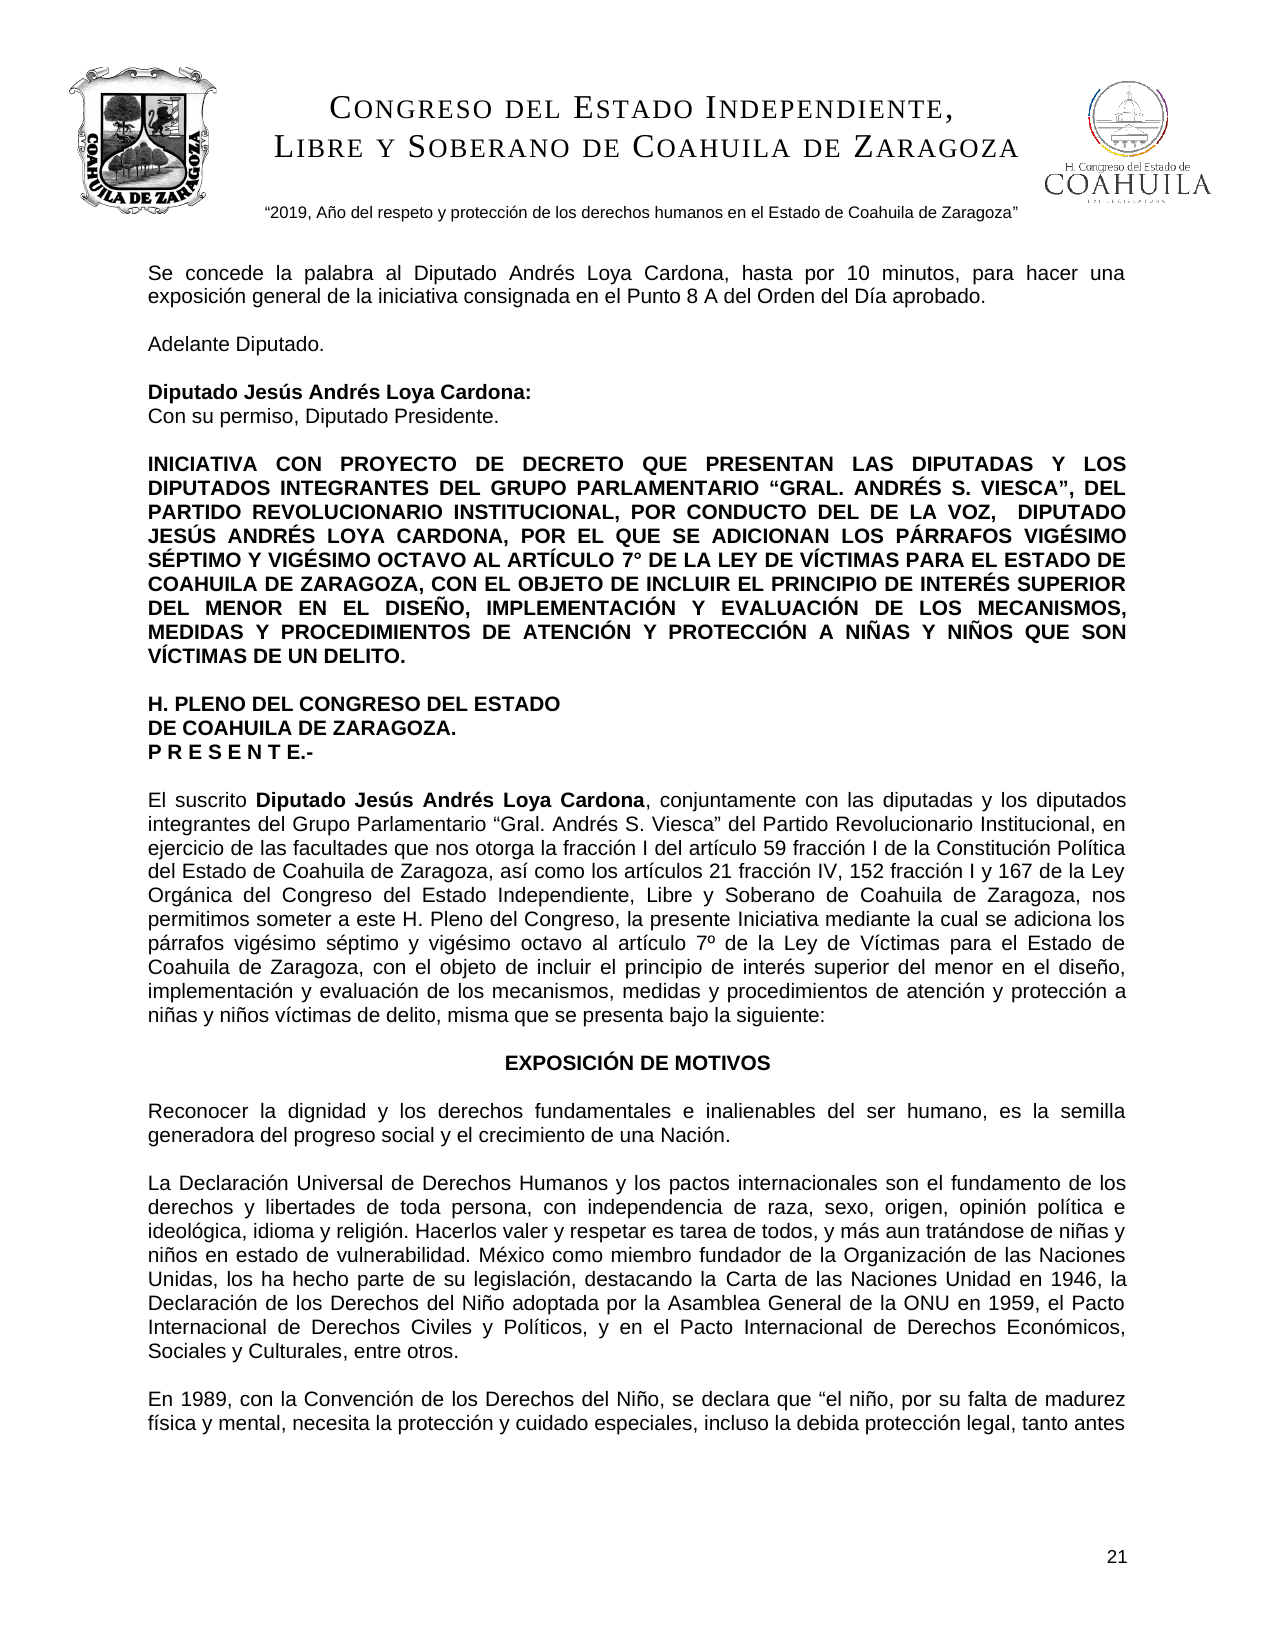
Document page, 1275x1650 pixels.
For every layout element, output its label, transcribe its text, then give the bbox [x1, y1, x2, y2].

text El suscrito Diputado Jesús Andrés Loya Cardona, conjuntamente con las diputadas y los diputados integrantes del Grupo Parlamentario “Gral. Andrés S. Viesca” del Partido Revolucionario Institucional, en ejercicio de las facultades que nos otorga la fracción I del artículo 59 fracción I de la Constitución Política del Estado de Coahuila de Zaragoza, así como los artículos 21 fracción IV, 152 fracción I y 167 de la Ley Orgánica del Congreso del Estado Independiente, Libre y Soberano de Coahuila de Zaragoza, nos permitimos someter a este H. Pleno del Congreso, la presente Iniciativa mediante la cual se adiciona los párrafos vigésimo séptimo y vigésimo octavo al artículo 7º de la Ley de Víctimas para el Estado de Coahuila de Zaragoza, con el objeto de incluir el principio de interés superior del menor en el diseño, implementación y evaluación de los mecanismos, medidas y procedimientos de atención y protección a niñas y niños víctimas de delito, misma que se presenta bajo la siguiente: [148, 787, 1127, 1027]
text Adelante Diputado. [148, 332, 1127, 356]
text DE COAHUILA DE ZARAGOZA. [148, 716, 1127, 739]
text H. PLENO DEL CONGRESO DEL ESTADO [148, 692, 1127, 716]
text Reconocer la dignidad y los derechos fundamentales e inalienables del ser humano, es la semilla generadora del progreso social y el crecimiento de una Nación. [148, 1099, 1127, 1147]
text Con su permiso, Diputado Presidente. [148, 404, 1127, 428]
text P R E S E N T E.- [148, 739, 1127, 763]
text La Declaración Universal de Derechos Humanos y los pactos internacionales son el fundamento de los derechos y libertades de toda persona, con independencia de raza, sexo, origen, opinión política e ideológica, idioma y religión. Hacerlos valer y respetar es tarea de todos, y más aun tratándose de niñas y niños en estado de vulnerabilidad. México como miembro fundador de la Organización de las Naciones Unidas, los ha hecho parte de su legislación, destacando la Carta de las Naciones Unidad en 1946, la Declaración de los Derechos del Niño adoptada por la Asamblea General de la ONU en 1959, el Pacto Internacional de Derechos Civiles y Políticos, y en el Pacto Internacional de Derechos Económicos, Sociales y Culturales, entre otros. [148, 1171, 1127, 1362]
text Diputado Jesús Andrés Loya Cardona: [148, 380, 1127, 404]
picture [1041, 78, 1216, 206]
text EXPOSICIÓN DE MOTIVOS [148, 1051, 1127, 1075]
picture [68, 67, 217, 214]
text Se concede la palabra al Diputado Andrés Loya Cardona, hasta por 10 minutos, para hacer una exposición general de la iniciativa consignada en el Punto 8 A del Orden del Día aprobado. [148, 260, 1127, 308]
text INICIATIVA CON PROYECTO DE DECRETO QUE PRESENTAN LAS DIPUTADAS Y LOS DIPUTADOS INTEGRANTES DEL GRUPO PARLAMENTARIO “GRAL. ANDRÉS S. VIESCA”, DEL PARTIDO REVOLUCIONARIO INSTITUCIONAL, POR CONDUCTO DEL DE LA VOZ, DIPUTADO JESÚS ANDRÉS LOYA CARDONA, POR EL QUE SE ADICIONAN LOS PÁRRAFOS VIGÉSIMO SÉPTIMO Y VIGÉSIMO OCTAVO AL ARTÍCULO 7° DE LA LEY DE VÍCTIMAS PARA EL ESTADO DE COAHUILA DE ZARAGOZA, CON EL OBJETO DE INCLUIR EL PRINCIPIO DE INTERÉS SUPERIOR DEL MENOR EN EL DISEÑO, IMPLEMENTACIÓN Y EVALUACIÓN DE LOS MECANISMOS, MEDIDAS Y PROCEDIMIENTOS DE ATENCIÓN Y PROTECCIÓN A NIÑAS Y NIÑOS QUE SON VÍCTIMAS DE UN DELITO. [148, 452, 1127, 668]
